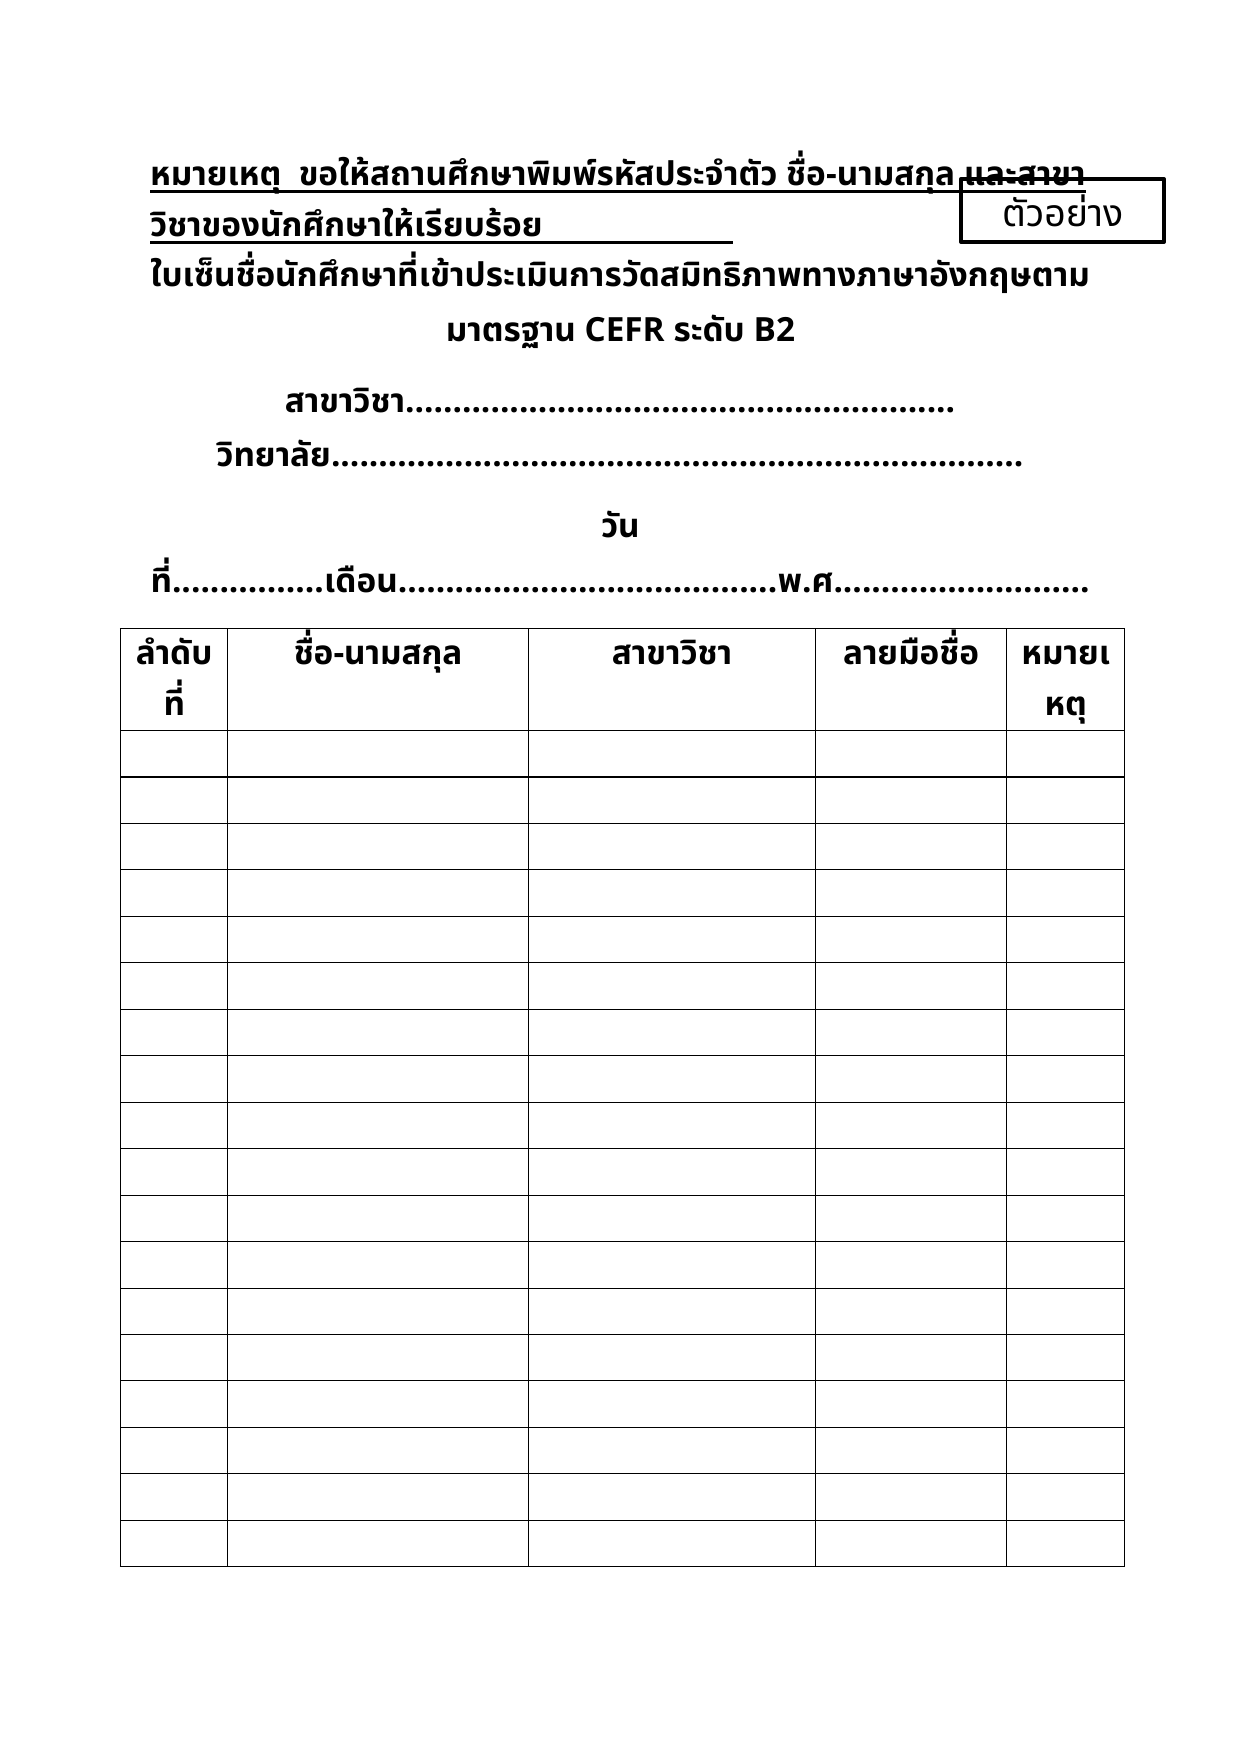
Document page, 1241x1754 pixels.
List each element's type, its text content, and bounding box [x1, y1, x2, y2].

table_cell [529, 1474, 815, 1520]
table_cell [1007, 1381, 1124, 1427]
table_cell [121, 1289, 227, 1334]
table_cell [529, 778, 815, 823]
table_cell [529, 1428, 815, 1473]
table_cell [529, 1335, 815, 1380]
table_cell [121, 778, 227, 823]
table_cell [529, 1196, 815, 1241]
table_cell [121, 1149, 227, 1194]
table_header ชื่อ-นามสกุล [228, 629, 528, 730]
table_cell [816, 917, 1006, 962]
text หมายเหตุ ขอให้สถานศึกษาพิมพ์รหัสประจำตัว ชื่อ-นามสกุล และสาขาวิชาของนักศึกษาให้เรียบร้อย [963, 181, 1090, 240]
table_cell [228, 1056, 528, 1102]
table_cell [121, 917, 227, 962]
table_cell [529, 1381, 815, 1427]
table_cell [228, 1521, 528, 1566]
table_cell [1007, 1010, 1124, 1055]
text สาขาวิชา.......................................................... วิทยาลัย......................................................................... [150, 377, 1090, 482]
table_cell [121, 1010, 227, 1055]
table_cell [121, 1056, 227, 1102]
table_cell [228, 1196, 528, 1241]
table_cell [529, 1056, 815, 1102]
table_cell [1007, 1242, 1124, 1287]
table_cell [228, 963, 528, 1009]
text หมายเหตุ ขอให้สถานศึกษาพิมพ์รหัสประจำตัว ชื่อ-นามสกุล และสาขาวิชาของนักศึกษาให้เรียบร้อย [150, 150, 1090, 190]
table_cell [529, 870, 815, 916]
table_cell [228, 1010, 528, 1055]
table_cell [529, 1103, 815, 1148]
table_cell [816, 1289, 1006, 1334]
table_cell [1007, 1428, 1124, 1473]
table_cell [1007, 1289, 1124, 1334]
text หมายเหตุ ขอให้สถานศึกษาพิมพ์รหัสประจำตัว ชื่อ-นามสกุล และสาขาวิชาของนักศึกษาให้เรียบร้อย [150, 193, 1090, 251]
text ใบเซ็นชื่อนักศึกษาที่เข้าประเมินการวัดสมิทธิภาพทางภาษาอังกฤษตามมาตรฐาน CEFR ระดับ B2 [150, 251, 1090, 356]
table_cell [816, 1010, 1006, 1055]
text วันที่................เดือน........................................พ.ศ........................... [150, 502, 1090, 607]
table_cell [1007, 731, 1124, 776]
table_cell [816, 963, 1006, 1009]
table_cell [529, 1521, 815, 1566]
table_cell [529, 917, 815, 962]
table_cell [121, 1521, 227, 1566]
table_cell [228, 1242, 528, 1287]
table_cell [1007, 917, 1124, 962]
table_cell [228, 1335, 528, 1380]
table_cell [816, 1056, 1006, 1102]
table_cell [121, 1381, 227, 1427]
table_cell [816, 824, 1006, 869]
table_cell [529, 1010, 815, 1055]
table_cell [1007, 1103, 1124, 1148]
table_cell [529, 1149, 815, 1194]
table_cell [816, 1474, 1006, 1520]
table_cell [121, 963, 227, 1009]
table_cell [529, 731, 815, 776]
table_cell [121, 1474, 227, 1520]
table_cell [1007, 1521, 1124, 1566]
table_header ลายมือชื่อ [816, 629, 1006, 730]
table_cell [121, 1242, 227, 1287]
table_cell [228, 731, 528, 776]
table_cell [228, 870, 528, 916]
table_cell [529, 824, 815, 869]
table_cell [816, 731, 1006, 776]
table_cell [228, 1428, 528, 1473]
table_cell [228, 824, 528, 869]
table_cell [228, 1103, 528, 1148]
table_header ลำดับที่ [121, 629, 227, 730]
table_cell [228, 1149, 528, 1194]
table_cell [121, 1428, 227, 1473]
table_cell [1007, 824, 1124, 869]
table_cell [1007, 1335, 1124, 1380]
table_cell [121, 1335, 227, 1380]
table_cell [1007, 1056, 1124, 1102]
table_header สาขาวิชา [529, 629, 815, 730]
table_cell [816, 1428, 1006, 1473]
table_cell [1007, 963, 1124, 1009]
table_cell [228, 778, 528, 823]
table_cell [228, 1474, 528, 1520]
table_cell [816, 1196, 1006, 1241]
table_cell [816, 1242, 1006, 1287]
table_cell [121, 824, 227, 869]
table_cell [121, 731, 227, 776]
table_cell [1007, 870, 1124, 916]
table_cell [529, 963, 815, 1009]
table_cell [816, 1381, 1006, 1427]
table_cell [816, 870, 1006, 916]
table_cell [1007, 1196, 1124, 1241]
table_cell [529, 1289, 815, 1334]
table_cell [816, 1335, 1006, 1380]
table_cell [816, 1521, 1006, 1566]
table_cell [1007, 1149, 1124, 1194]
table_cell [816, 778, 1006, 823]
table_cell [529, 1242, 815, 1287]
table_cell [1007, 778, 1124, 823]
table_cell [816, 1149, 1006, 1194]
table_cell [1007, 1474, 1124, 1520]
table_cell [228, 1381, 528, 1427]
table_cell [121, 1103, 227, 1148]
table_cell [816, 1103, 1006, 1148]
table_cell [228, 1289, 528, 1334]
table_cell [121, 870, 227, 916]
table_cell [121, 1196, 227, 1241]
table_header หมายเหตุ [1007, 629, 1124, 730]
table_cell [228, 917, 528, 962]
